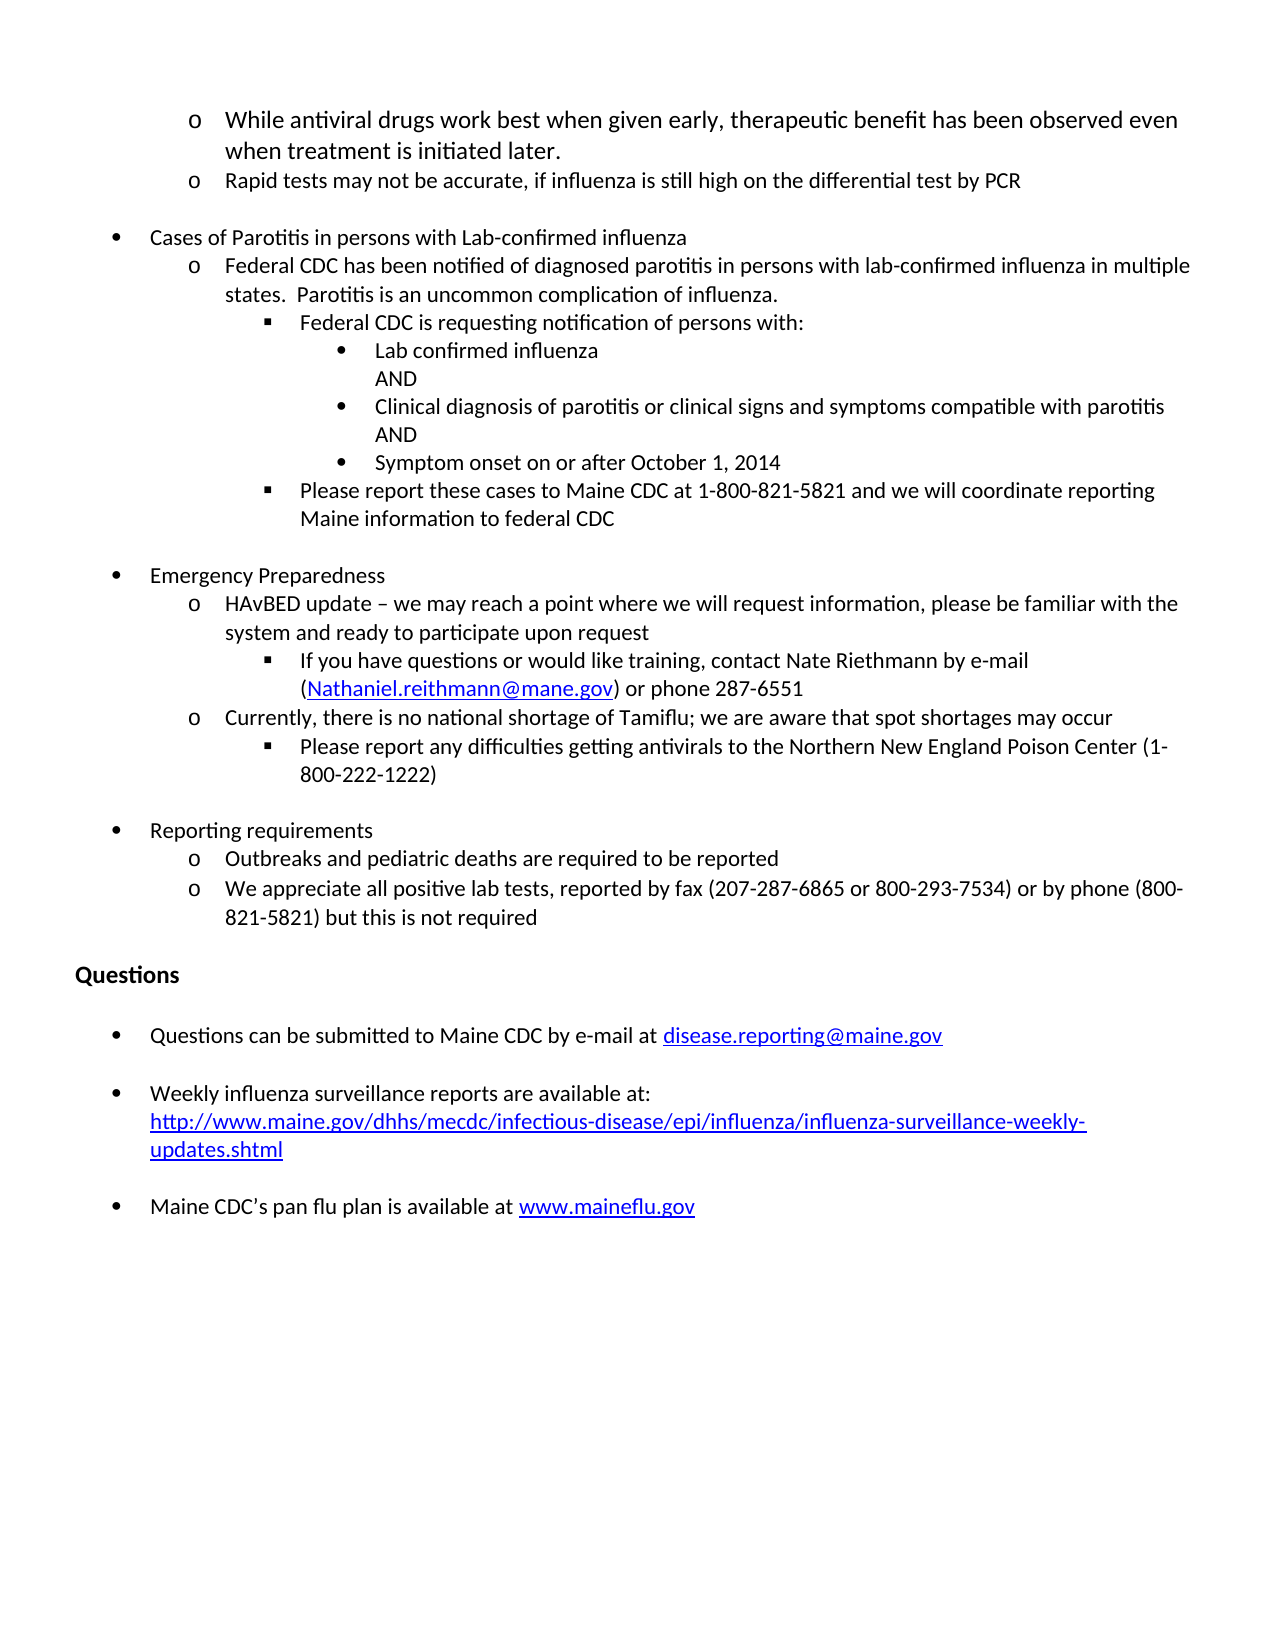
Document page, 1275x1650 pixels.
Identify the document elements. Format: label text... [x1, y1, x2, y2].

list If you have questions or would like training, contact Nate Riethmann by e-mail (Nathaniel.reithmann@mane.gov) or phone 287-6551 [262, 647, 1200, 703]
list Please report these cases to Maine CDC at 1-800-821-5821 and we will coordinate reporting Maine information to federal CDC [262, 477, 1200, 533]
list Questions can be submitted to Maine CDC by e-mail at disease.reporting@maine.gov [112, 1021, 1200, 1049]
list Clinical diagnosis of parotitis or clinical signs and symptoms compatible with parotitis [337, 392, 1200, 421]
list HAvBED update – we may reach a point where we will request information, please be familiar with the system and ready to participate upon request [187, 589, 1200, 647]
list Cases of Parotitis in persons with Lab-confirmed influenza [112, 223, 1200, 251]
list AND [375, 421, 1200, 448]
text Questions [75, 960, 1200, 990]
list AND [375, 364, 1200, 392]
list Reporting requirements [112, 817, 1200, 844]
list While antiviral drugs work best when given early, therapeutic benefit has been observed even when treatment is initiated later. [187, 104, 1200, 166]
list Please report any difficulties getting antivirals to the Northern New England Poison Center (1-800-222-1222) [262, 732, 1200, 788]
list Symptom onset on or after October 1, 2014 [337, 448, 1200, 477]
list Emergency Preparedness [112, 561, 1200, 589]
list Federal CDC has been notified of diagnosed parotitis in persons with lab-confirmed influenza in multiple states. Parotitis is an uncommon complication of influenza. [187, 251, 1200, 308]
list Rapid tests may not be accurate, if influenza is still high on the differential test by PCR [187, 166, 1200, 195]
list Lab confirmed influenza [337, 336, 1200, 364]
list Outbreaks and pediatric deaths are required to be reported [187, 844, 1200, 874]
list Federal CDC is requesting notification of persons with: [262, 308, 1200, 336]
list Currently, there is no national shortage of Tamiflu; we are aware that spot shortages may occur [187, 703, 1200, 732]
list Maine CDC’s pan flu plan is available at www.maineflu.gov [112, 1192, 1200, 1220]
list We appreciate all positive lab tests, reported by fax (207-287-6865 or 800-293-7534) or by phone (800-821-5821) but this is not required [187, 874, 1200, 931]
list Weekly influenza surveillance reports are available at: http://www.maine.gov/dhhs/mecdc/infectious-disease/epi/influenza/influenza-surveillance-weekly-updates.shtml [112, 1079, 1200, 1163]
